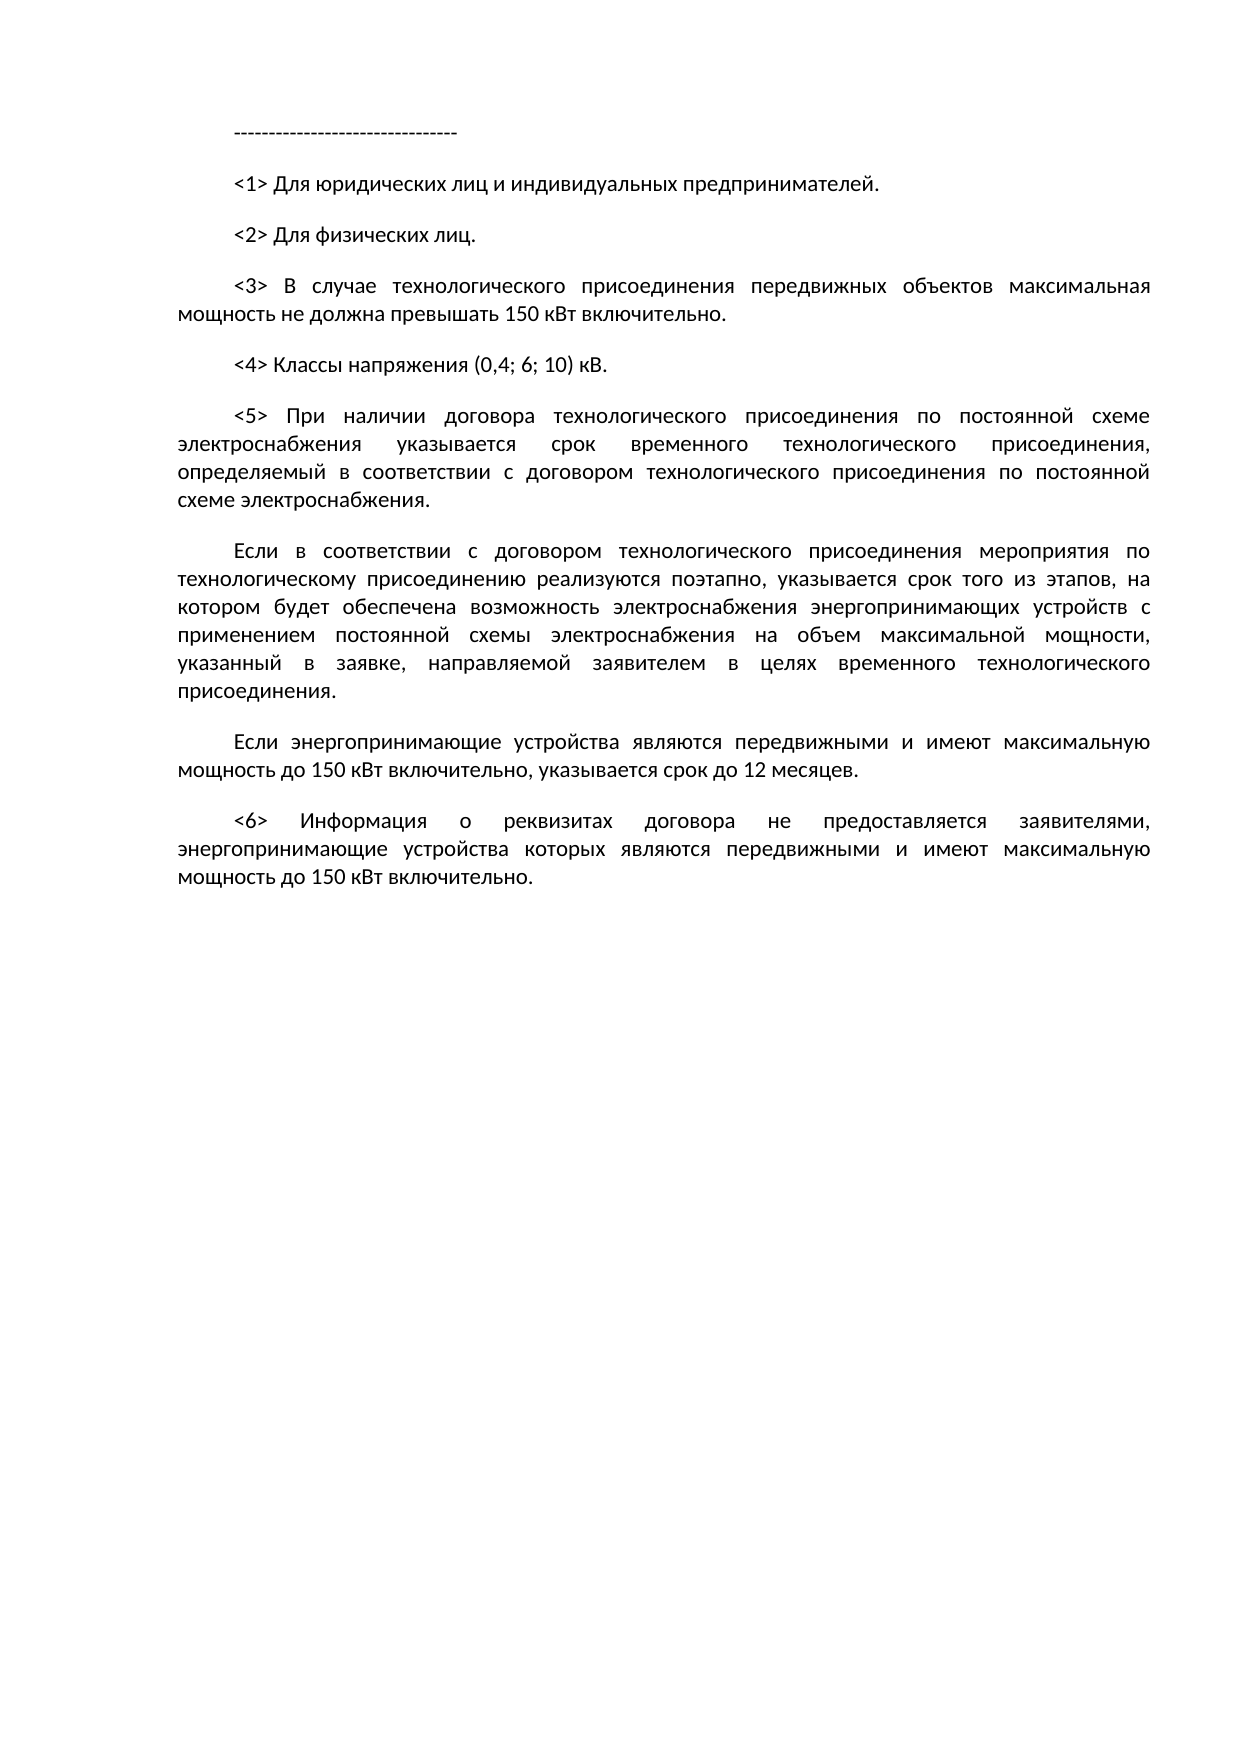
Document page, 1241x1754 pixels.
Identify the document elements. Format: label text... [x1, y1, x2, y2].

text <2> Для физических лиц. [177, 220, 1152, 248]
text Если в соответствии с договором технологического присоединения мероприятия по технологическому присоединению реализуются поэтапно, указывается срок того из этапов, на котором будет обеспечена возможность электроснабжения энергопринимающих устройств с применением постоянной схемы электроснабжения на объем максимальной мощности, указанный в заявке, направляемой заявителем в целях временного технологического присоединения. [177, 536, 1152, 704]
text <4> Классы напряжения (0,4; 6; 10) кВ. [177, 350, 1152, 378]
text <1> Для юридических лиц и индивидуальных предпринимателей. [177, 169, 1152, 197]
text -------------------------------- [177, 118, 1152, 146]
text Если энергопринимающие устройства являются передвижными и имеют максимальную мощность до 150 кВт включительно, указывается срок до 12 месяцев. [177, 727, 1152, 783]
text <6> Информация о реквизитах договора не предоставляется заявителями, энергопринимающие устройства которых являются передвижными и имеют максимальную мощность до 150 кВт включительно. [177, 806, 1152, 890]
text <5> При наличии договора технологического присоединения по постоянной схеме электроснабжения указывается срок временного технологического присоединения, определяемый в соответствии с договором технологического присоединения по постоянной схеме электроснабжения. [177, 401, 1152, 513]
text <3> В случае технологического присоединения передвижных объектов максимальная мощность не должна превышать 150 кВт включительно. [177, 271, 1152, 327]
